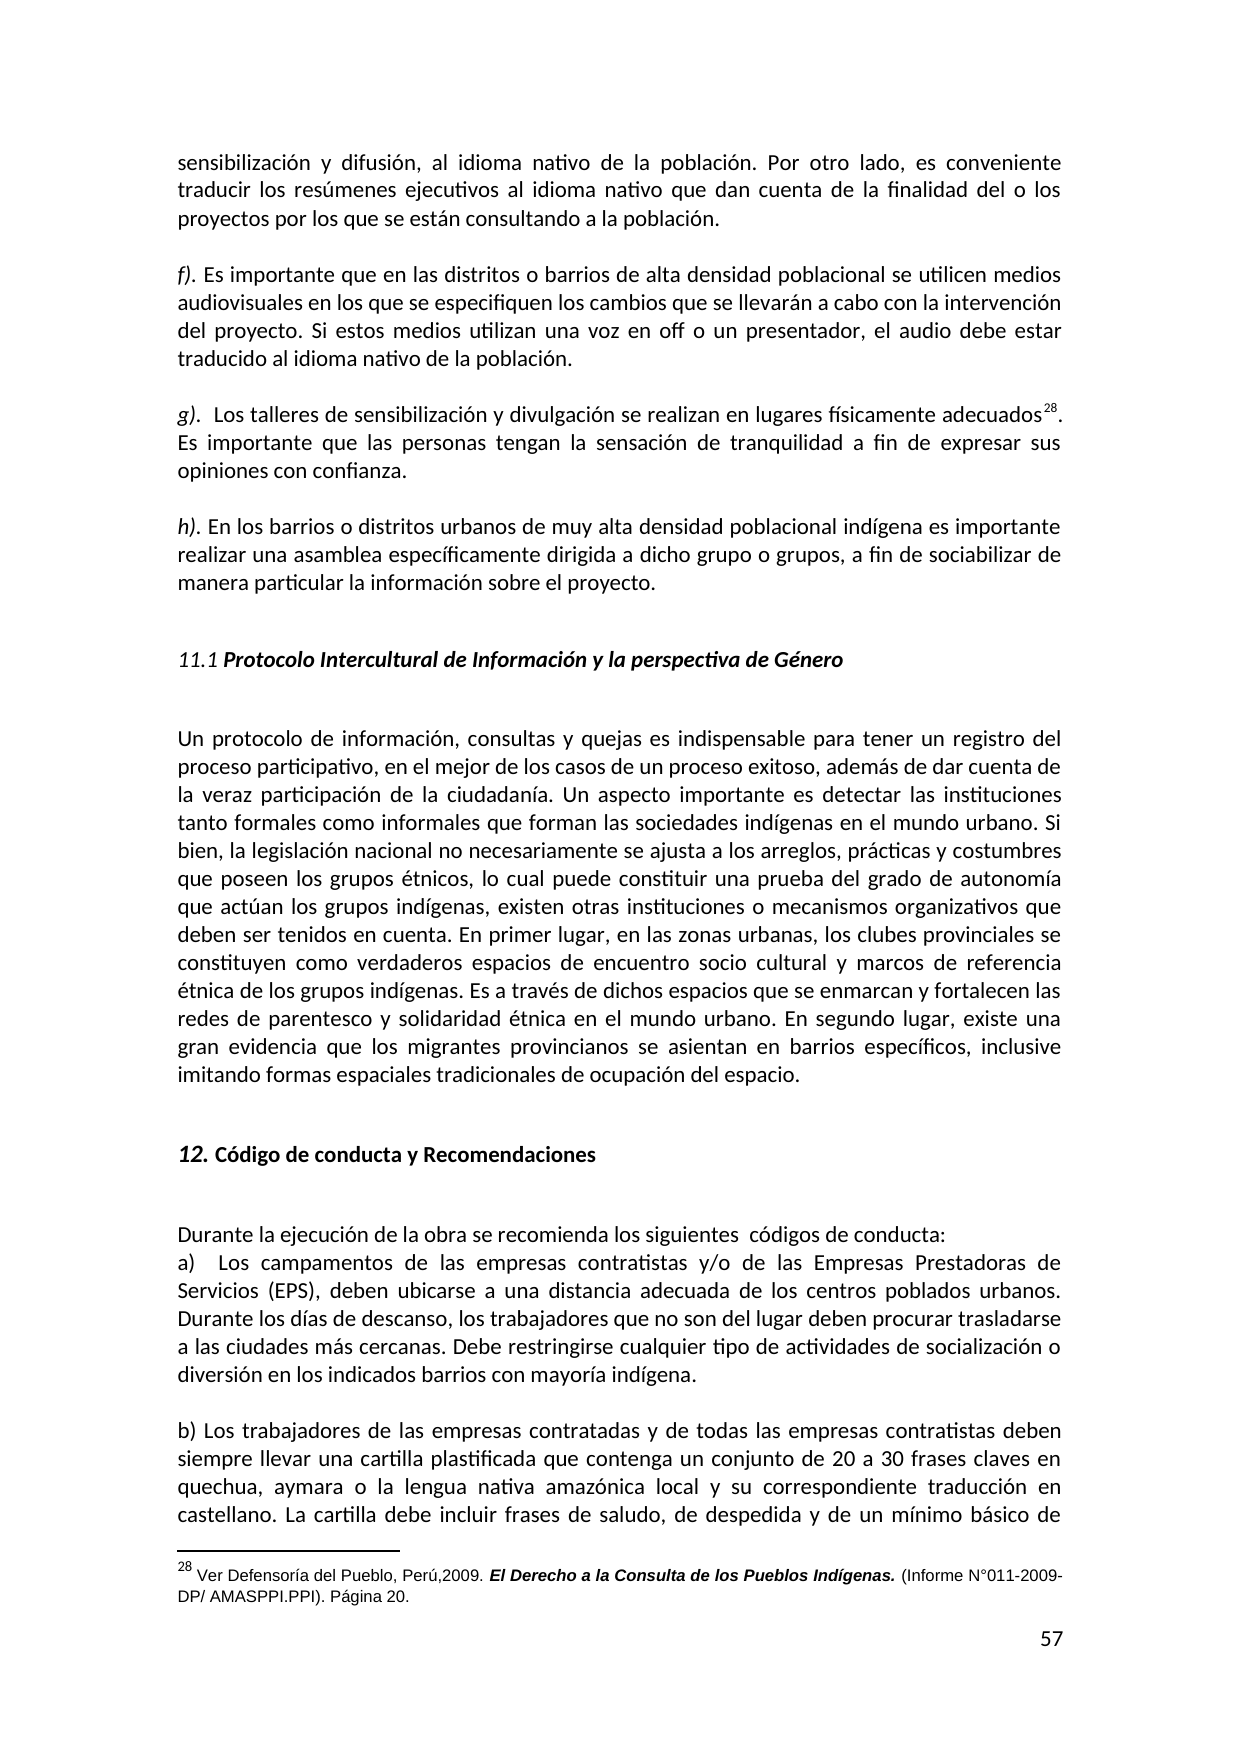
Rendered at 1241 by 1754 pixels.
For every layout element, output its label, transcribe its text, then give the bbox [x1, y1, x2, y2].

subtitle Código de conducta y Recomendaciones [177, 1138, 1063, 1169]
subtitle 11.1 Protocolo Intercultural de Información y la perspectiva de Género [177, 645, 1063, 673]
text a) Los campamentos de las empresas contratistas y/o de las Empresas Prestadoras de Servicios (EPS), deben ubicarse a una distancia adecuada de los centros poblados urbanos. Durante los días de descanso, los trabajadores que no son del lugar deben procurar trasladarse a las ciudades más cercanas. Debe restringirse cualquier tipo de actividades de socialización o diversión en los indicados barrios con mayoría indígena. [177, 1248, 1063, 1388]
text g). Los talleres de sensibilización y divulgación se realizan en lugares físicamente adecuados. Es importante que las personas tengan la sensación de tranquilidad a fin de expresar sus opiniones con confianza. [177, 400, 1063, 484]
text h). En los barrios o distritos urbanos de muy alta densidad poblacional indígena es importante realizar una asamblea específicamente dirigida a dicho grupo o grupos, a fin de sociabilizar de manera particular la información sobre el proyecto. [177, 512, 1063, 596]
text Durante la ejecución de la obra se recomienda los siguientes códigos de conducta: [177, 1220, 1063, 1248]
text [177, 1416, 1063, 1528]
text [177, 148, 1063, 232]
text f). Es importante que en las distritos o barrios de alta densidad poblacional se utilicen medios audiovisuales en los que se especifiquen los cambios que se llevarán a cabo con la intervención del proyecto. Si estos medios utilizan una voz en off o un presentador, el audio debe estar traducido al idioma nativo de la población. [177, 260, 1063, 372]
text Un protocolo de información, consultas y quejas es indispensable para tener un registro del proceso participativo, en el mejor de los casos de un proceso exitoso, además de dar cuenta de la veraz participación de la ciudadanía. Un aspecto importante es detectar las instituciones tanto formales como informales que forman las sociedades indígenas en el mundo urbano. Si bien, la legislación nacional no necesariamente se ajusta a los arreglos, prácticas y costumbres que poseen los grupos étnicos, lo cual puede constituir una prueba del grado de autonomía que actúan los grupos indígenas, existen otras instituciones o mecanismos organizativos que deben ser tenidos en cuenta. En primer lugar, en las zonas urbanas, los clubes provinciales se constituyen como verdaderos espacios de encuentro socio cultural y marcos de referencia étnica de los grupos indígenas. Es a través de dichos espacios que se enmarcan y fortalecen las redes de parentesco y solidaridad étnica en el mundo urbano. En segundo lugar, existe una gran evidencia que los migrantes provincianos se asientan en barrios específicos, inclusive imitando formas espaciales tradicionales de ocupación del espacio. [177, 724, 1063, 1088]
